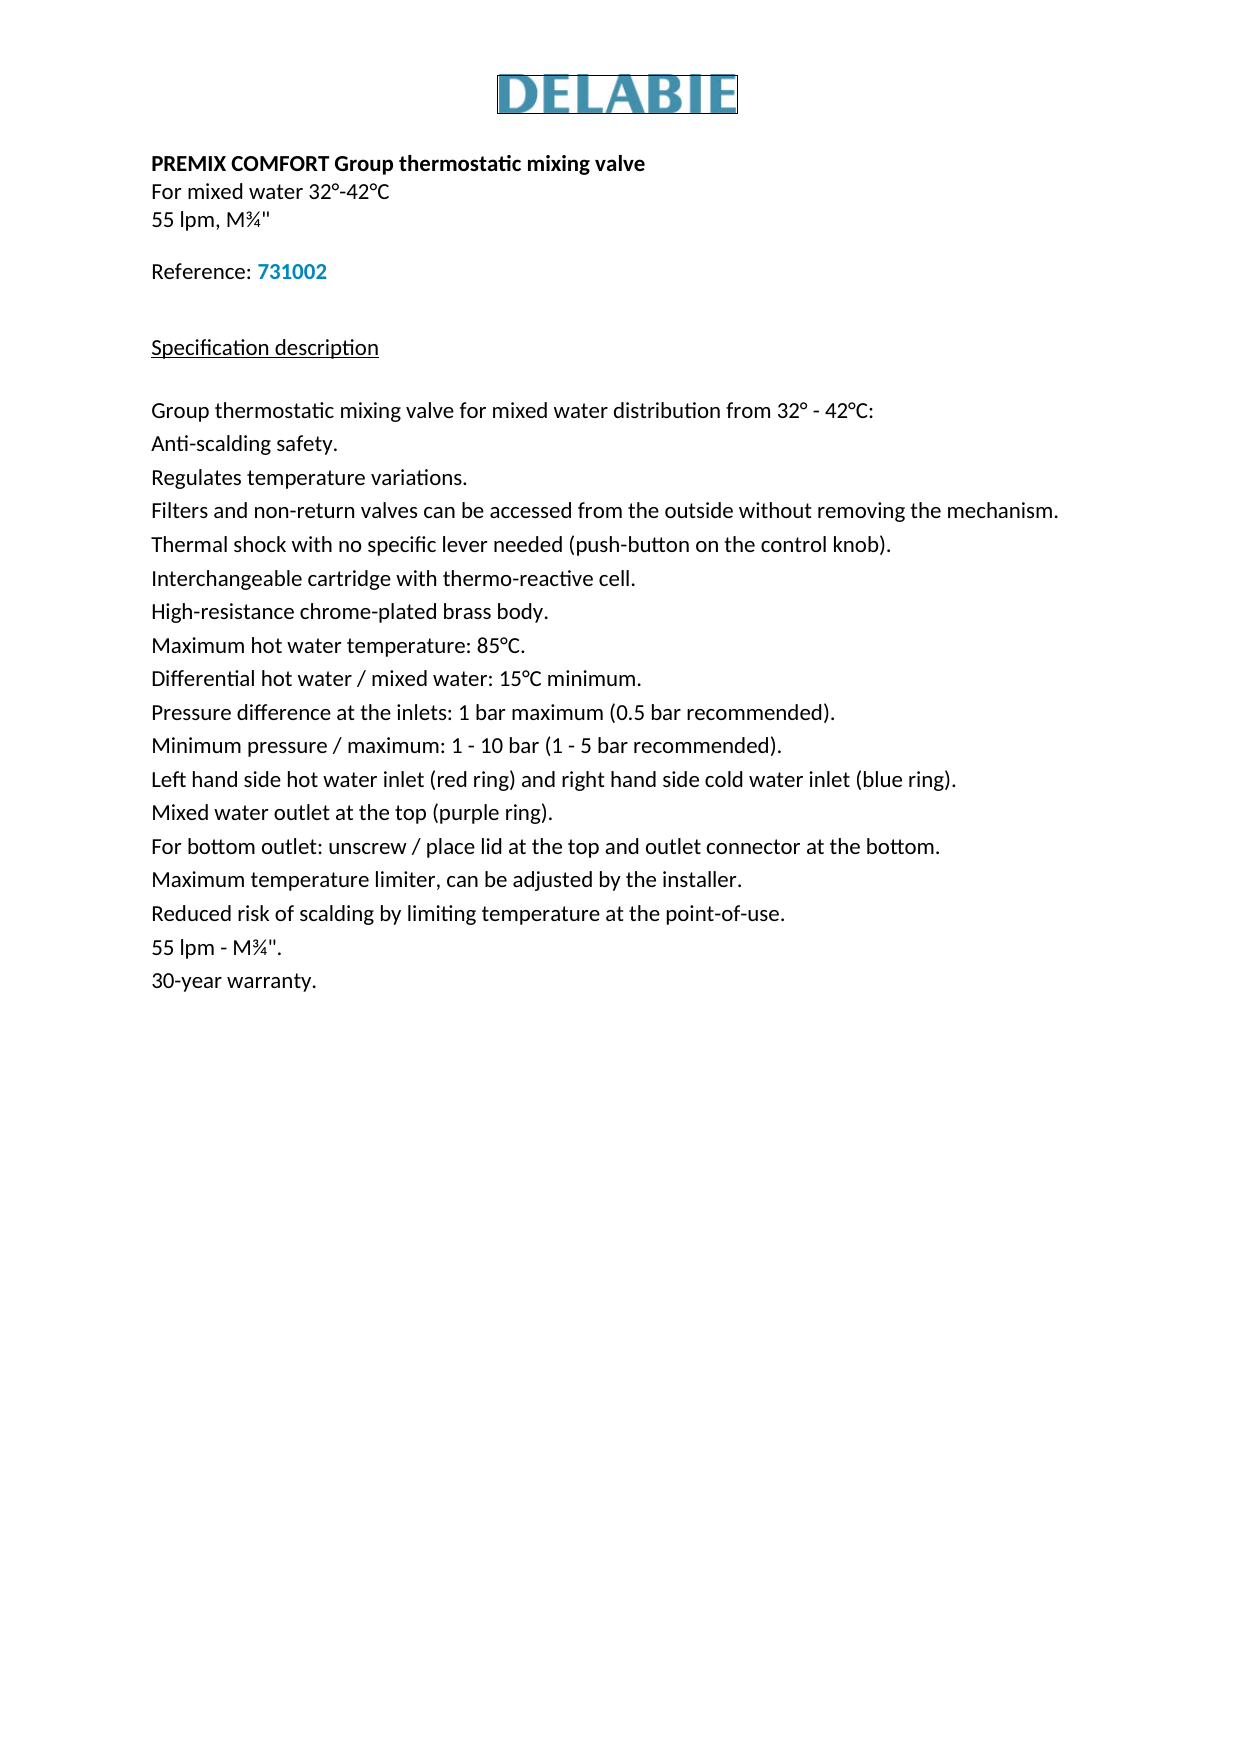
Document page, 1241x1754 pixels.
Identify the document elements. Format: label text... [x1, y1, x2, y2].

text 30-year warranty. [151, 966, 1084, 994]
text Left hand side hot water inlet (red ring) and right hand side cold water inlet (blue ring). [151, 765, 1084, 793]
text Filters and non-return valves can be accessed from the outside without removing the mechanism. [151, 497, 1084, 525]
text Specification description [151, 333, 1084, 361]
text Mixed water outlet at the top (purple ring). [151, 798, 1084, 827]
text Anti-scalding safety. [151, 429, 1084, 458]
text Interchangeable cartridge with thermo-reactive cell. [151, 564, 1084, 592]
text Differential hot water / mixed water: 15°C minimum. [151, 664, 1084, 692]
text Reduced risk of scalding by limiting temperature at the point-of-use. [151, 899, 1084, 927]
text Maximum hot water temperature: 85°C. [151, 631, 1084, 659]
text Minimum pressure / maximum: 1 - 10 bar (1 - 5 bar recommended). [151, 731, 1084, 759]
text For bottom outlet: unscrew / place lid at the top and outlet connector at the bottom. [151, 832, 1084, 860]
text High-resistance chrome-plated brass body. [151, 597, 1084, 625]
text Group thermostatic mixing valve for mixed water distribution from 32° - 42°C: [151, 396, 1084, 424]
text 55 lpm - M¾". [151, 933, 1084, 961]
picture [498, 76, 737, 113]
text Pressure difference at the inlets: 1 bar maximum (0.5 bar recommended). [151, 698, 1084, 726]
text PREMIX COMFORT Group thermostatic mixing valve [151, 149, 1084, 177]
text Reference: 731002 [151, 257, 1084, 285]
text Regulates temperature variations. [151, 463, 1084, 491]
text 55 lpm, M¾" [151, 205, 1084, 233]
text Maximum temperature limiter, can be adjusted by the installer. [151, 866, 1084, 894]
text For mixed water 32°-42°C [151, 177, 1084, 205]
text Thermal shock with no specific lever needed (push-button on the control knob). [151, 530, 1084, 558]
